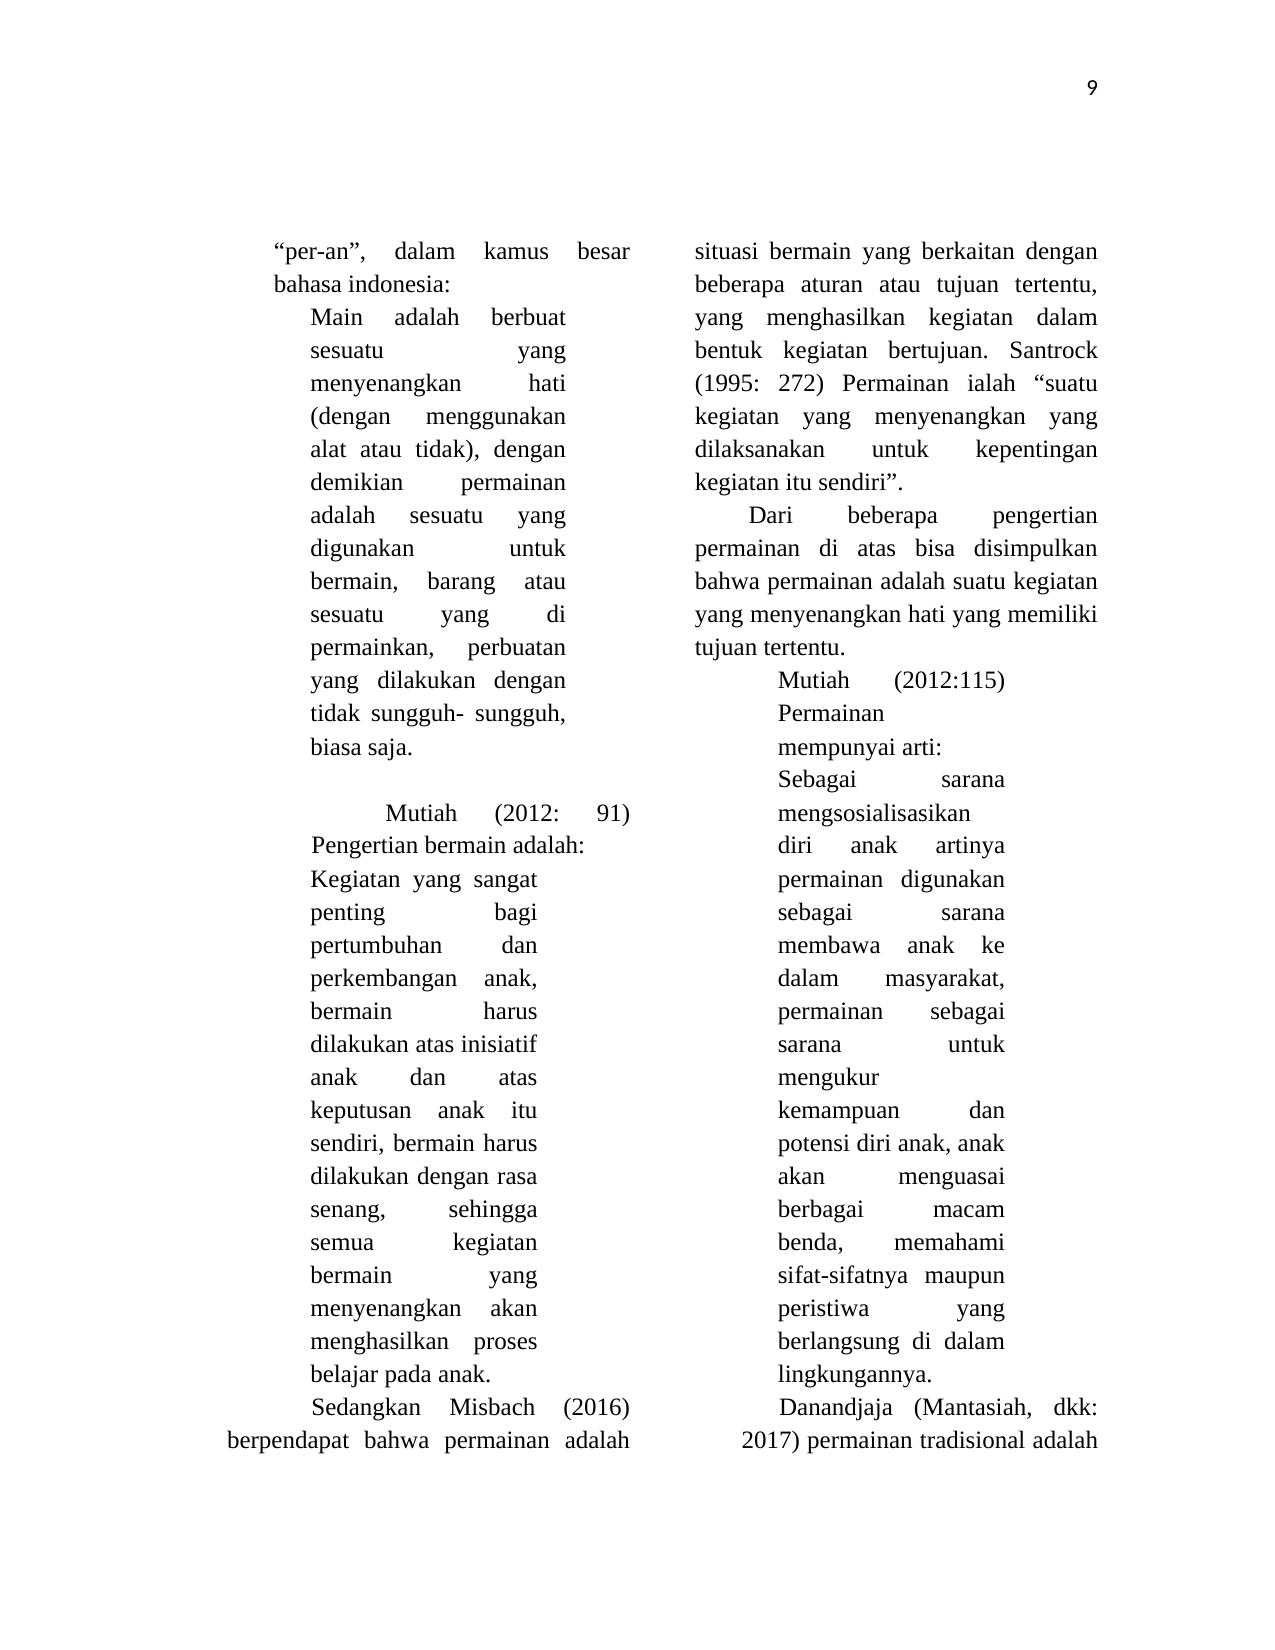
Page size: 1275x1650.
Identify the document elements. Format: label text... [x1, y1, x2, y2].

list Main adalah berbuat sesuatu yang menyenangkan hati (dengan menggunakan alat atau tidak), dengan demikian permainan adalah sesuatu yang digunakan untuk bermain, barang atau sesuatu yang di permainkan, perbuatan yang dilakukan dengan tidak sungguh- sungguh, biasa saja. [310, 302, 566, 760]
list Sedangkan Misbach (2016) berpendapat bahwa permainan adalah situasi bermain yang berkaitan dengan beberapa aturan atau tujuan tertentu, yang menghasilkan kegiatan dalam bentuk kegiatan bertujuan. Santrock (1995: 272) Permainan ialah “suatu kegiatan yang menyenangkan yang dilaksanakan untuk kepentingan kegiatan itu sendiri”. [227, 1392, 630, 1454]
text Mutiah (2012:115) Permainan mempunyai arti: [778, 666, 1005, 760]
text Sebagai sarana mengsosialisasikan diri anak artinya permainan digunakan sebagai sarana membawa anak ke dalam masyarakat, permainan sebagai sarana untuk mengukur kemampuan dan potensi diri anak, anak akan menguasai berbagai macam benda, memahami sifat-sifatnya maupun peristiwa yang berlangsung di dalam lingkungannya. [778, 764, 1005, 1388]
text Mutiah (2012: 91) Pengertian bermain adalah: [311, 798, 630, 859]
text Kegiatan yang sangat penting bagi pertumbuhan dan perkembangan anak, bermain harus dilakukan atas inisiatif anak dan atas keputusan anak itu sendiri, bermain harus dilakukan dengan rasa senang, sehingga semua kegiatan bermain yang menyenangkan akan menghasilkan proses belajar pada anak. [310, 864, 537, 1388]
list Sedangkan Misbach (2016) berpendapat bahwa permainan adalah situasi bermain yang berkaitan dengan beberapa aturan atau tujuan tertentu, yang menghasilkan kegiatan dalam bentuk kegiatan bertujuan. Santrock (1995: 272) Permainan ialah “suatu kegiatan yang menyenangkan yang dilaksanakan untuk kepentingan kegiatan itu sendiri”. [694, 236, 1098, 496]
list Mulyani (2016:46) istilah permainan berasal dari kata dasar ”main” yang mendapat imbuhan “per-an”, dalam kamus besar bahasa indonesia: [236, 236, 630, 298]
list Dari beberapa pengertian permainan di atas bisa disimpulkan bahwa permainan adalah suatu kegiatan yang menyenangkan hati yang memiliki tujuan tertentu. [694, 500, 1098, 661]
